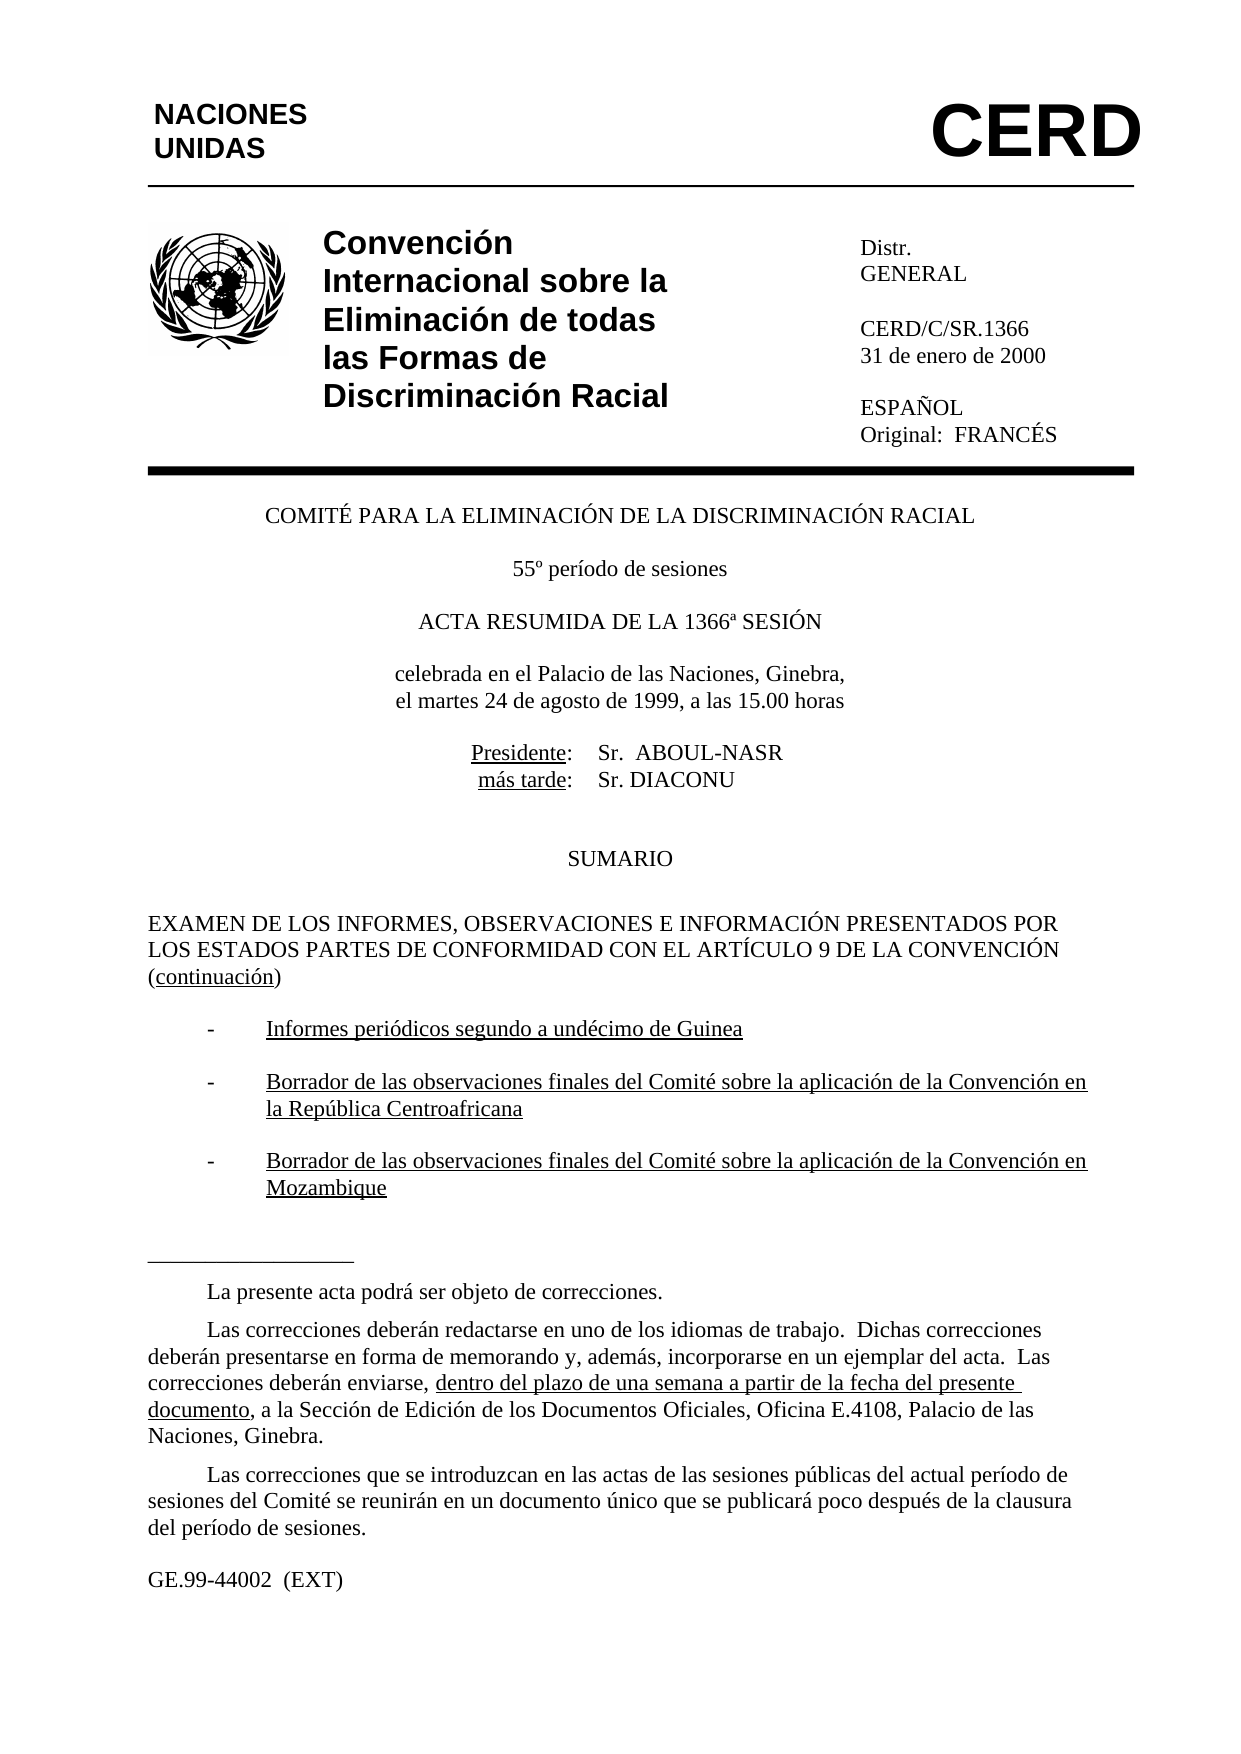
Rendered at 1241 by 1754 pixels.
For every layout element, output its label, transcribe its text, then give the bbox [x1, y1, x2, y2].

text - Borrador de las observaciones finales del Comité sobre la aplicación de la Convención en la República Centroafricana [207, 1068, 1092, 1121]
picture [147, 222, 290, 356]
text el martes 24 de agosto de 1999, a las 15.00 horas [148, 687, 1092, 713]
text celebrada en el Palacio de las Naciones, Ginebra, [148, 660, 1092, 687]
text La presente acta podrá ser objeto de correcciones. [148, 1278, 1033, 1304]
text CERD/C/SR.1366 [290, 315, 1092, 342]
text GENERAL [290, 260, 1092, 287]
text Distr. [290, 234, 1092, 260]
text Las correcciones que se introduzcan en las actas de las sesiones públicas del actual período de sesiones del Comité se reunirán en un documento único que se publicará poco después de la clausura del período de sesiones. [148, 1461, 1085, 1540]
text ESPAÑOL [148, 394, 1092, 421]
text 31 de enero de 2000 [148, 342, 1092, 368]
text SUMARIO [148, 845, 1092, 871]
text - Borrador de las observaciones finales del Comité sobre la aplicación de la Convención en Mozambique [207, 1147, 1092, 1200]
text 55º período de sesiones [148, 555, 1092, 581]
text - Informes periódicos segundo a undécimo de Guinea [148, 1016, 1092, 1042]
text Original: FRANCÉS [148, 421, 1092, 447]
text __________________ [148, 1239, 1092, 1265]
text GE.99-44002 (EXT) [148, 1566, 1092, 1593]
text Las correcciones deberán redactarse en uno de los idiomas de trabajo. Dichas correcciones deberán presentarse en forma de memorando y, además, incorporarse en un ejemplar del acta. Las correcciones deberán enviarse, dentro del plazo de una semana a partir de la fecha del presente documento, a la Sección de Edición de los Documentos Oficiales, Oficina E.4108, Palacio de las Naciones, Ginebra. [148, 1317, 1098, 1448]
text COMITÉ PARA LA ELIMINACIÓN DE LA DISCRIMINACIÓN RACIAL [148, 502, 1092, 529]
text Presidente: Sr. ABOUL-NASR [148, 739, 1092, 766]
text más tarde: Sr. DIACONU [148, 766, 1092, 792]
text ACTA RESUMIDA DE LA 1366ª SESIÓN [148, 608, 1092, 634]
text EXAMEN DE LOS INFORMES, OBSERVACIONES E INFORMACIÓN PRESENTADOS POR LOS ESTADOS PARTES DE CONFORMIDAD CON EL ARTÍCULO 9 DE LA CONVENCIÓN (continuación) [148, 910, 1092, 989]
